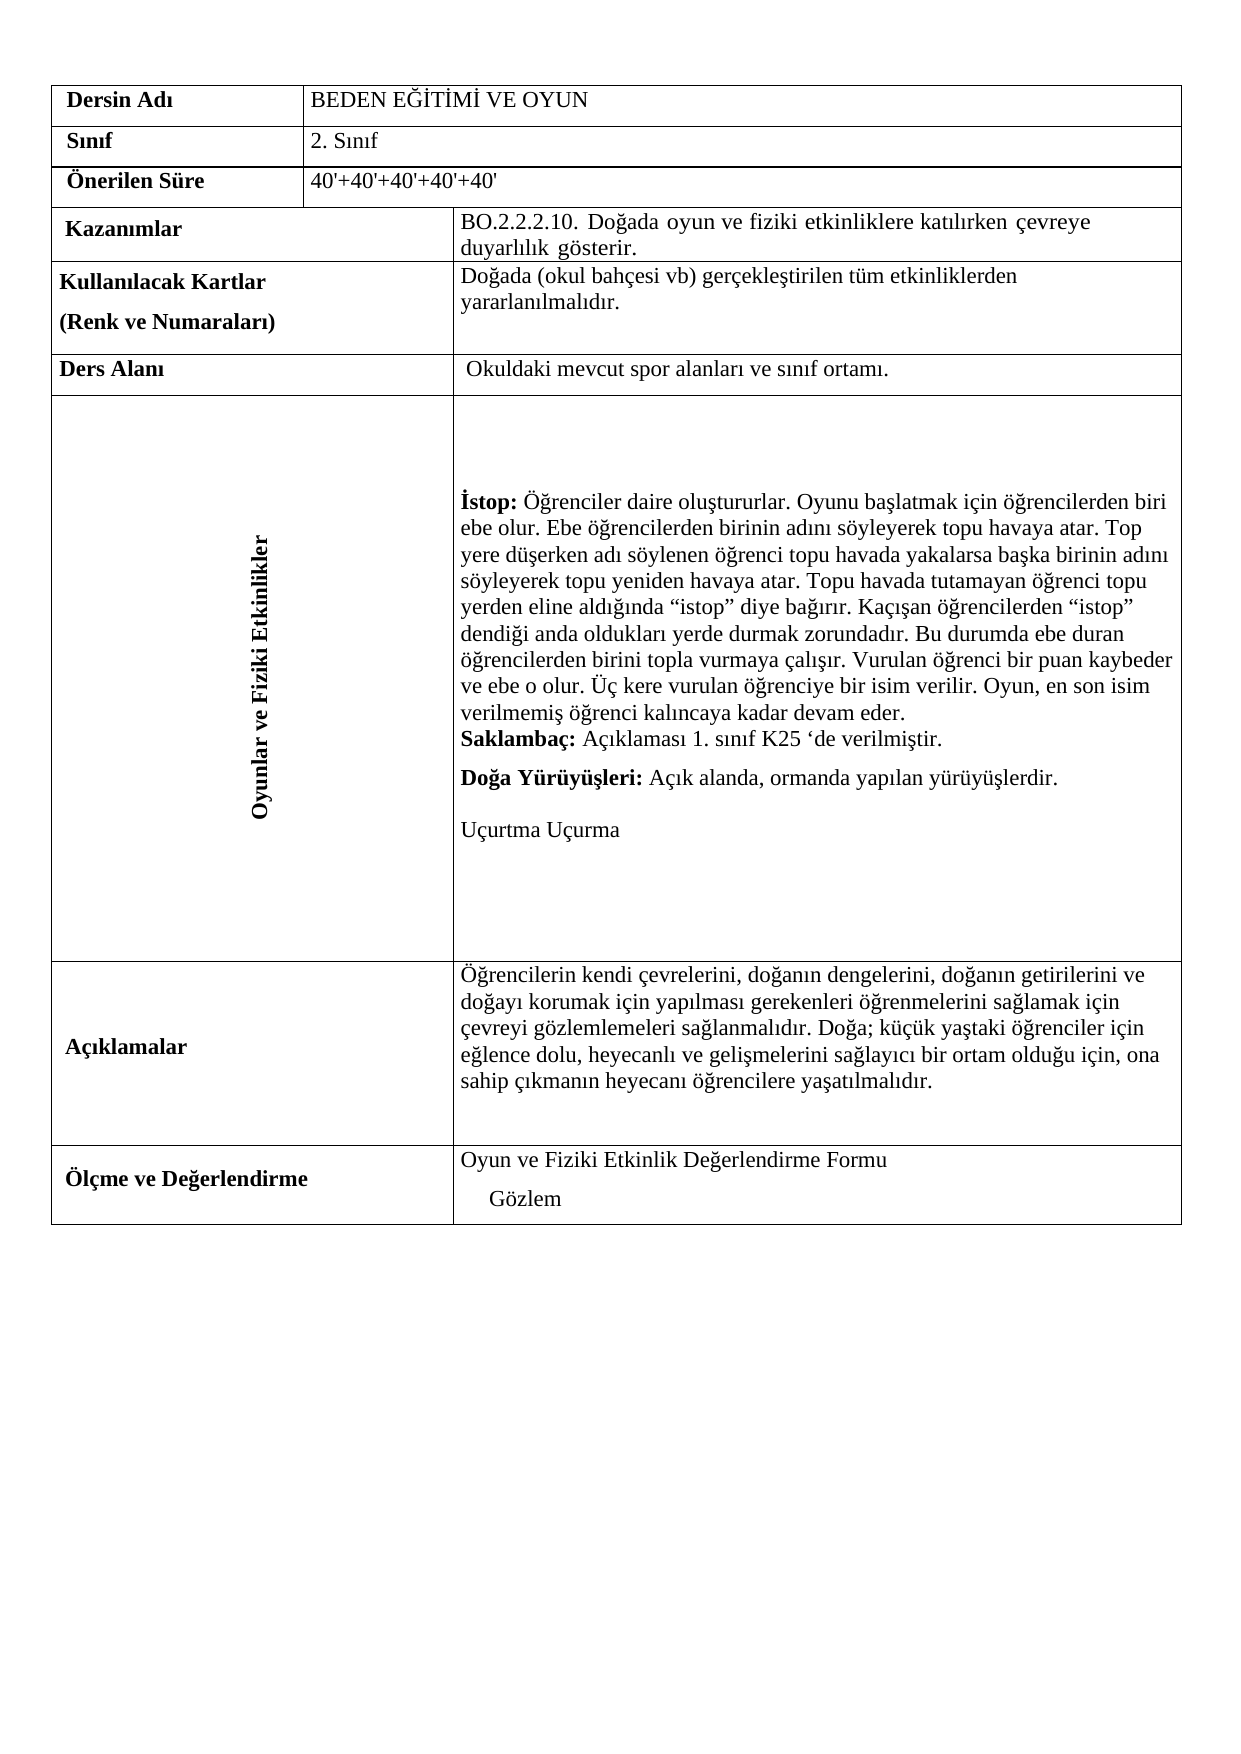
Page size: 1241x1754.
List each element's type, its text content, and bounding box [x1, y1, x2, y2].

table_cell Ders Alanı [52, 355, 453, 394]
table_header Dersin Adı [52, 86, 303, 126]
table_cell Açıklamalar [52, 962, 453, 1145]
table_cell Oyunlar ve Fiziki Etkinlikler [52, 396, 453, 961]
table_cell 2. Sınıf [304, 127, 1181, 166]
table_cell Sınıf [52, 127, 303, 166]
table_cell Kazanımlar [52, 208, 453, 261]
table_cell Öğrencilerin kendi çevrelerini, doğanın dengelerini, doğanın getirilerini ve doğayı korumak için yapılması gerekenleri öğrenmelerini sağlamak için çevreyi gözlemlemeleri sağlanmalıdır. Doğa; küçük yaştaki öğrenciler için eğlence dolu, heyecanlı ve gelişmelerini sağlayıcı bir ortam olduğu için, ona sahip çıkmanın heyecanı öğrencilere yaşatılmalıdır. [454, 962, 1181, 1145]
table_cell Oyun ve Fiziki Etkinlik Değerlendirme Formu Gözlem [454, 1146, 1181, 1223]
table_cell Önerilen Süre [52, 168, 303, 207]
table_cell Kullanılacak Kartlar (Renk ve Numaraları) [52, 262, 453, 354]
table_header BEDEN EĞİTİMİ VE OYUN [304, 86, 1181, 126]
table_cell Okuldaki mevcut spor alanları ve sınıf ortamı. [454, 355, 1181, 394]
table_cell Doğada (okul bahçesi vb) gerçekleştirilen tüm etkinliklerden yararlanılmalıdır. [454, 262, 1181, 354]
table_cell Ölçme ve Değerlendirme [52, 1146, 453, 1223]
table_cell 40'+40'+40'+40'+40' [304, 168, 1181, 207]
table_cell İstop: Öğrenciler daire oluştururlar. Oyunu başlatmak için öğrencilerden biri ebe olur. Ebe öğrencilerden birinin adını söyleyerek topu havaya atar. Top yere düşerken adı söylenen öğrenci topu havada yakalarsa başka birinin adını söyleyerek topu yeniden havaya atar. Topu havada tutamayan öğrenci topu yerden eline aldığında “istop” diye bağırır. Kaçışan öğrencilerden “istop” dendiği anda oldukları yerde durmak zorundadır. Bu durumda ebe duran öğrencilerden birini topla vurmaya çalışır. Vurulan öğrenci bir puan kaybeder ve ebe o olur. Üç kere vurulan öğrenciye bir isim verilir. Oyun, en son isim verilmemiş öğrenci kalıncaya kadar devam eder. Saklambaç: Açıklaması 1. sınıf K25 ‘de verilmiştir. Doğa Yürüyüşleri: Açık alanda, ormanda yapılan yürüyüşlerdir. Uçurtma Uçurma [454, 396, 1181, 961]
table_cell BO.2.2.2.10. Doğada oyun ve fiziki etkinliklere katılırken çevreye duyarlılık gösterir. [454, 208, 1181, 261]
